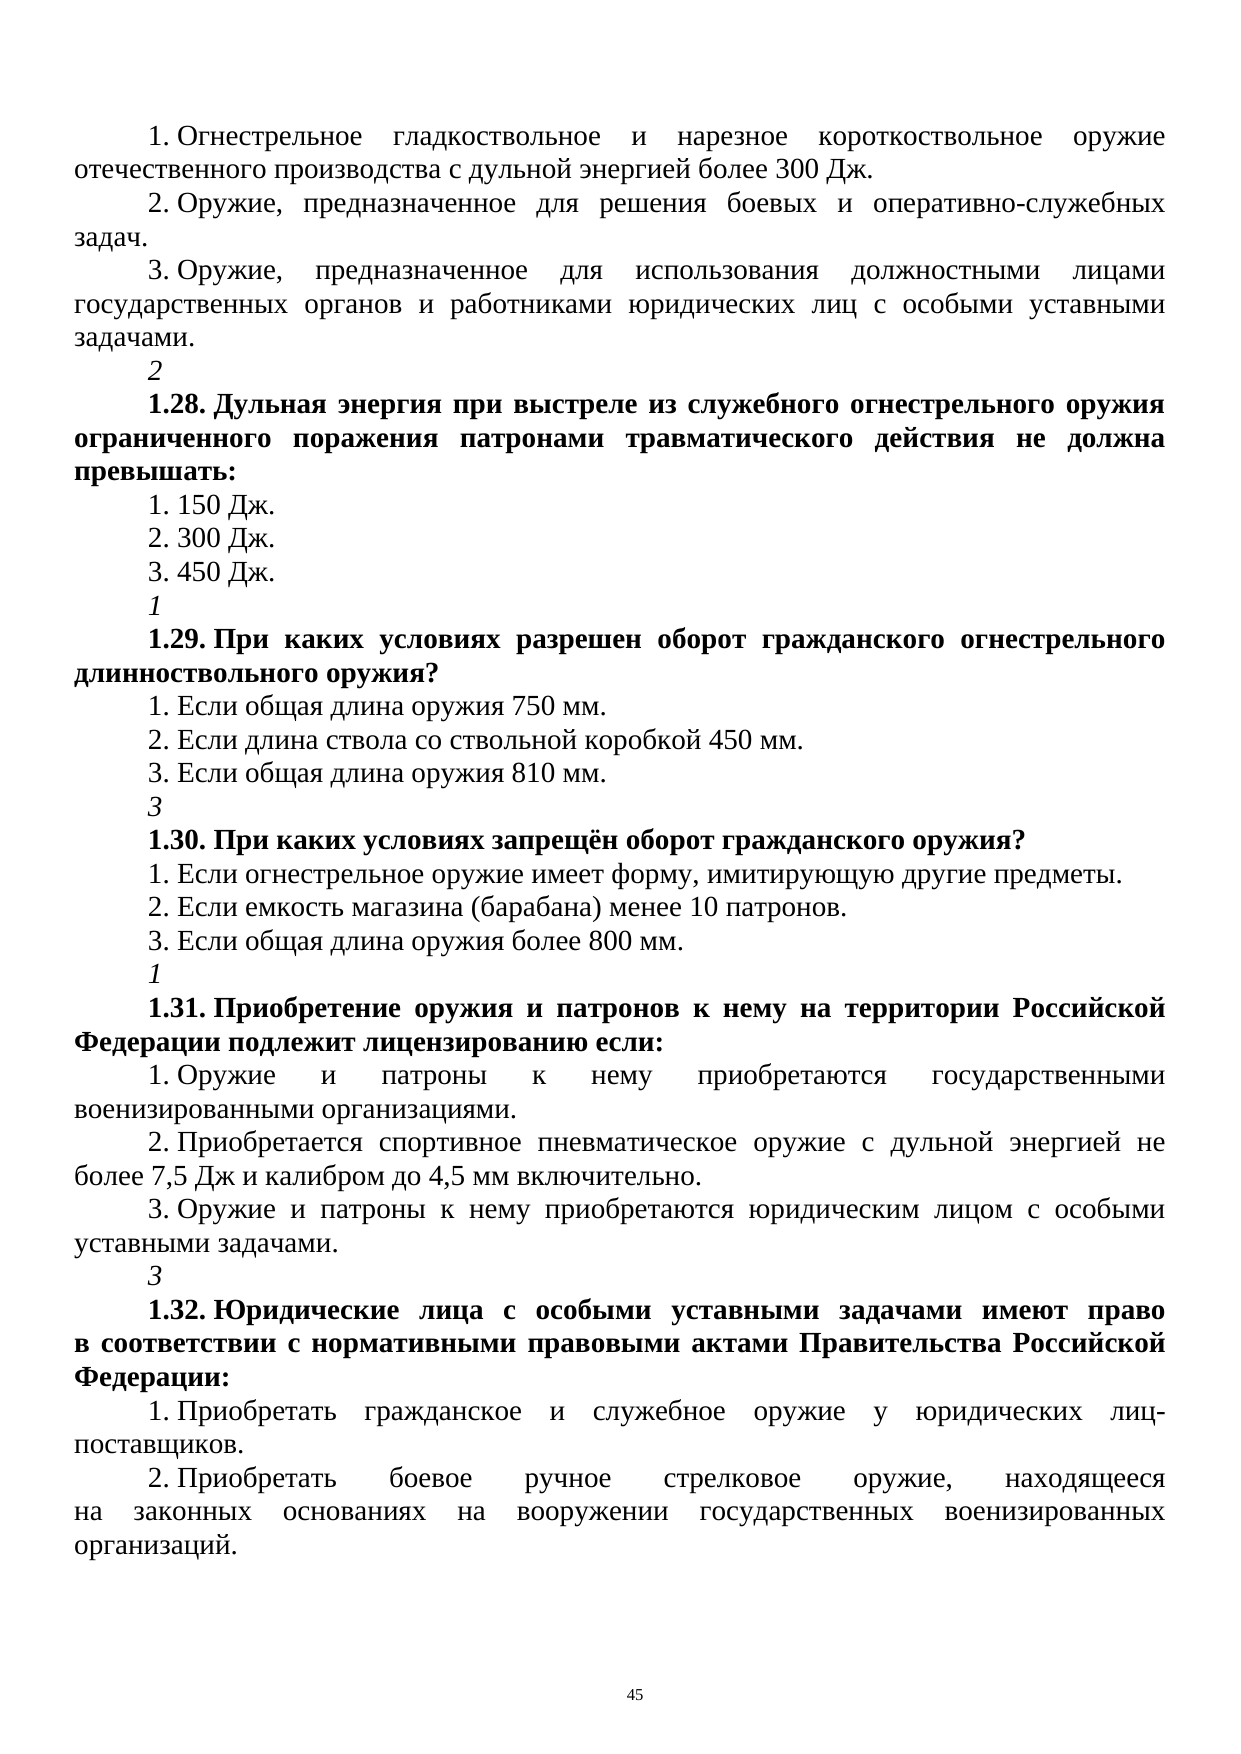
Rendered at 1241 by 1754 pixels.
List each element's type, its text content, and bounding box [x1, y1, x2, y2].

text 1. Если общая длина оружия 750 мм. [74, 688, 1166, 722]
text 2. Если длина ствола со ствольной коробкой 450 мм. [74, 722, 1166, 755]
text 1.30. При каких условиях запрещён оборот гражданского оружия? [74, 822, 1166, 856]
text 3 [74, 789, 1166, 822]
text 2. Если емкость магазина (барабана) менее 10 патронов. [74, 889, 1166, 923]
text 1. Огнестрельное гладкоствольное и нарезное короткоствольное оружие отечественного производства с дульной энергией более 300 Дж. [74, 118, 1166, 185]
text 2. Оружие, предназначенное для решения боевых и оперативно-служебных задач. [74, 185, 1166, 252]
text 1. Если огнестрельное оружие имеет форму, имитирующую другие предметы. [74, 856, 1166, 889]
text 2 [74, 353, 1166, 386]
text 1.28. Дульная энергия при выстреле из служебного огнестрельного оружия ограниченного поражения патронами травматического действия не должна превышать: [74, 386, 1166, 487]
text 2. Приобретается спортивное пневматическое оружие с дульной энергией не более 7,5 Дж и калибром до 4,5 мм включительно. [74, 1124, 1166, 1191]
text 3. 450 Дж. [74, 554, 1166, 588]
text 3. Оружие, предназначенное для использования должностными лицами государственных органов и работниками юридических лиц с особыми уставными задачами. [74, 252, 1166, 353]
text 1.31. Приобретение оружия и патронов к нему на территории Российской Федерации подлежит лицензированию если: [74, 990, 1166, 1057]
text 3. Оружие и патроны к нему приобретаются юридическим лицом с особыми уставными задачами. [74, 1191, 1166, 1258]
text 1 [74, 588, 1166, 621]
text 3. Если общая длина оружия более 800 мм. [74, 923, 1166, 957]
text 1.32. Юридические лица с особыми уставными задачами имеют право в соответствии с нормативными правовыми актами Правительства Российской Федерации: [74, 1292, 1166, 1393]
text 1.29. При каких условиях разрешен оборот гражданского огнестрельного длинноствольного оружия? [74, 621, 1166, 688]
text 1. Оружие и патроны к нему приобретаются государственными военизированными организациями. [74, 1057, 1166, 1124]
text 2. 300 Дж. [74, 521, 1166, 554]
text 1 [74, 957, 1166, 990]
text 1. Приобретать гражданское и служебное оружие у юридических лиц-поставщиков. [74, 1393, 1166, 1460]
text 3. Если общая длина оружия 810 мм. [74, 755, 1166, 789]
text 1. 150 Дж. [74, 487, 1166, 521]
text 2. Приобретать боевое ручное стрелковое оружие, находящееся на законных основаниях на вооружении государственных военизированных организаций. [74, 1460, 1166, 1560]
text 3 [74, 1258, 1166, 1292]
